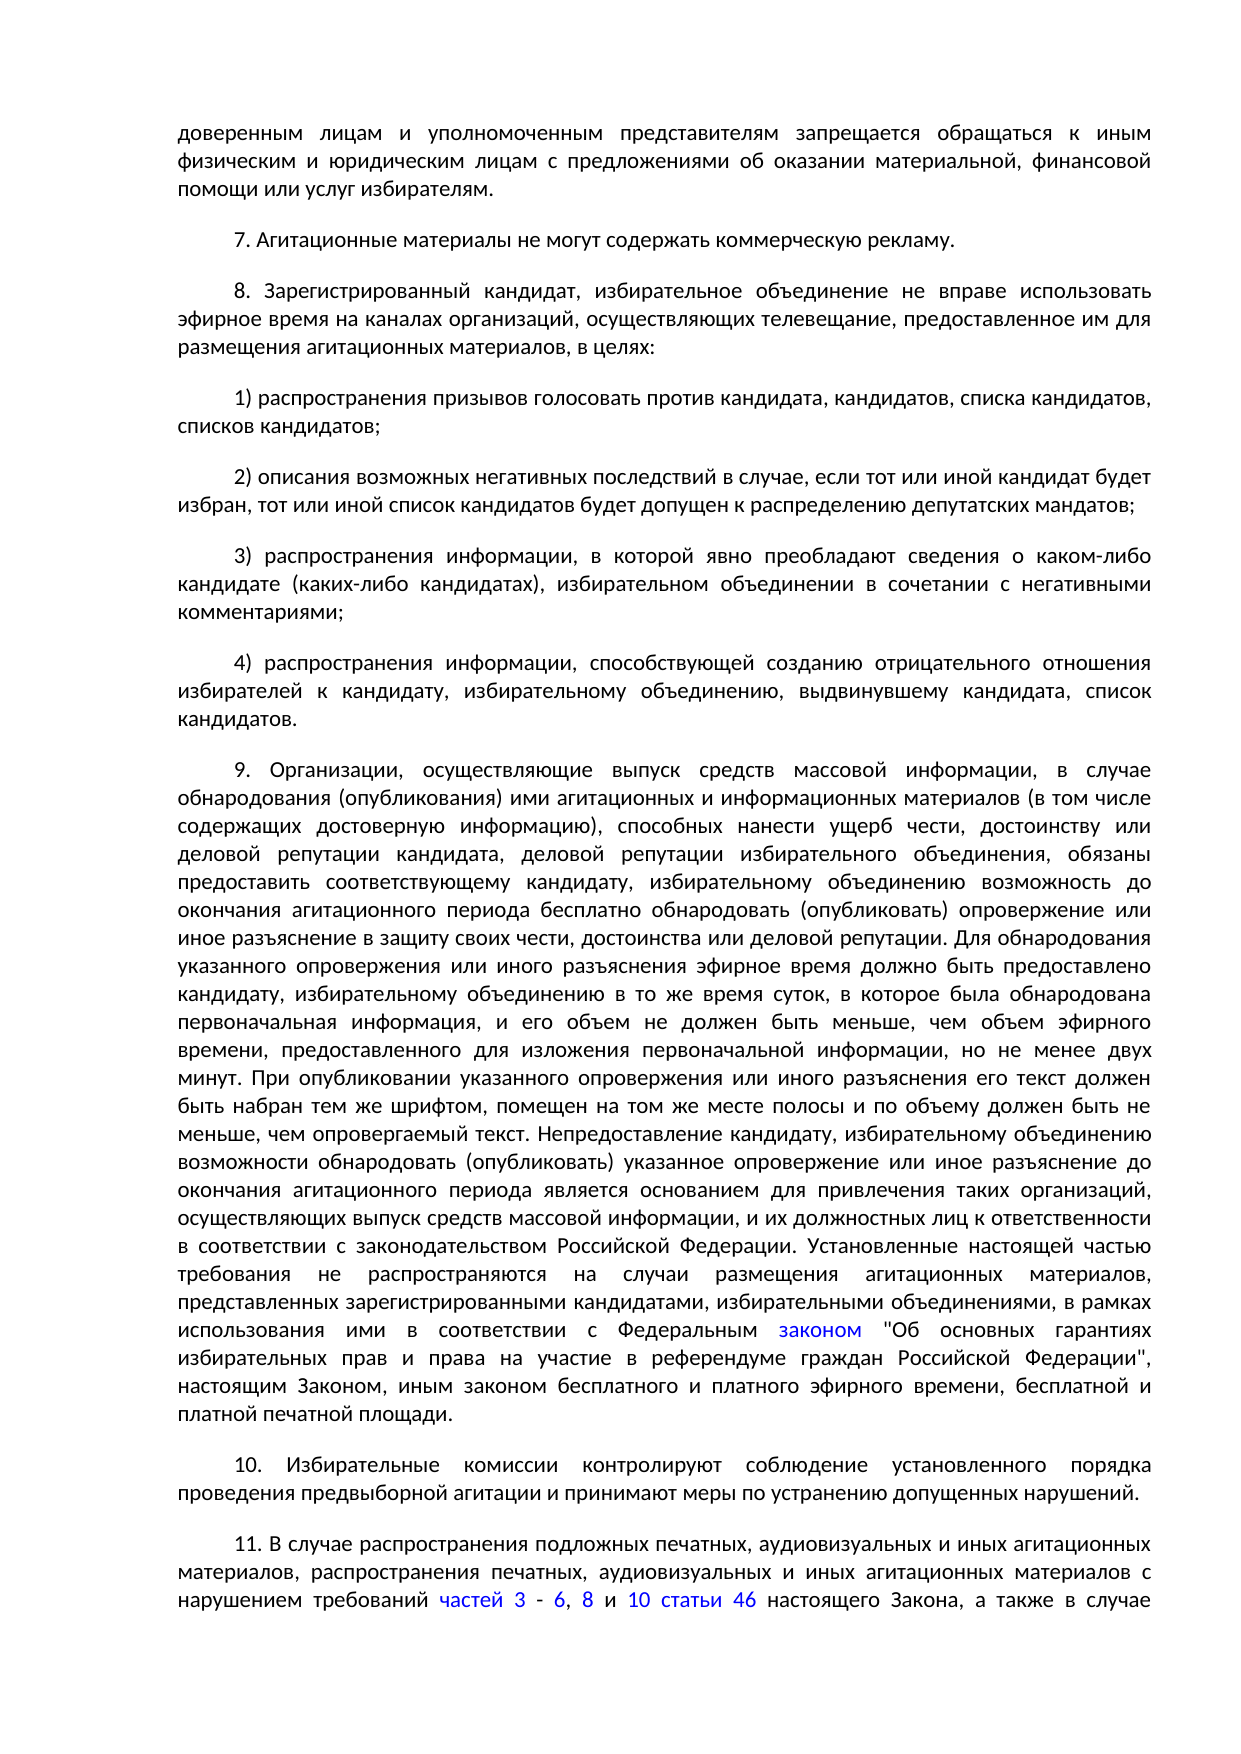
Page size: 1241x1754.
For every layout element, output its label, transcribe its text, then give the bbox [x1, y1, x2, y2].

text 1) распространения призывов голосовать против кандидата, кандидатов, списка кандидатов, списков кандидатов; [177, 383, 1152, 439]
text 7. Агитационные материалы не могут содержать коммерческую рекламу. [177, 225, 1152, 253]
text 3) распространения информации, в которой явно преобладают сведения о каком-либо кандидате (каких-либо кандидатах), избирательном объединении в сочетании с негативными комментариями; [177, 541, 1152, 625]
text 10. Избирательные комиссии контролируют соблюдение установленного порядка проведения предвыборной агитации и принимают меры по устранению допущенных нарушений. [177, 1450, 1152, 1506]
text 4) распространения информации, способствующей созданию отрицательного отношения избирателей к кандидату, избирательному объединению, выдвинувшему кандидата, список кандидатов. [177, 648, 1152, 732]
text 8. Зарегистрированный кандидат, избирательное объединение не вправе использовать эфирное время на каналах организаций, осуществляющих телевещание, предоставленное им для размещения агитационных материалов, в целях: [177, 276, 1152, 360]
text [177, 1529, 1152, 1613]
text 2) описания возможных негативных последствий в случае, если тот или иной кандидат будет избран, тот или иной список кандидатов будет допущен к распределению депутатских мандатов; [177, 462, 1152, 518]
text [177, 118, 1152, 202]
text 9. Организации, осуществляющие выпуск средств массовой информации, в случае обнародования (опубликования) ими агитационных и информационных материалов (в том числе содержащих достоверную информацию), способных нанести ущерб чести, достоинству или деловой репутации кандидата, деловой репутации избирательного объединения, обязаны предоставить соответствующему кандидату, избирательному объединению возможность до окончания агитационного периода бесплатно обнародовать (опубликовать) опровержение или иное разъяснение в защиту своих чести, достоинства или деловой репутации. Для обнародования указанного опровержения или иного разъяснения эфирное время должно быть предоставлено кандидату, избирательному объединению в то же время суток, в которое была обнародована первоначальная информация, и его объем не должен быть меньше, чем объем эфирного времени, предоставленного для изложения первоначальной информации, но не менее двух минут. При опубликовании указанного опровержения или иного разъяснения его текст должен быть набран тем же шрифтом, помещен на том же месте полосы и по объему должен быть не меньше, чем опровергаемый текст. Непредоставление кандидату, избирательному объединению возможности обнародовать (опубликовать) указанное опровержение или иное разъяснение до окончания агитационного периода является основанием для привлечения таких организаций, осуществляющих выпуск средств массовой информации, и их должностных лиц к ответственности в соответствии с законодательством Российской Федерации. Установленные настоящей частью требования не распространяются на случаи размещения агитационных материалов, представленных зарегистрированными кандидатами, избирательными объединениями, в рамках использования ими в соответствии с Федеральным законом "Об основных гарантиях избирательных прав и права на участие в референдуме граждан Российской Федерации", настоящим Законом, иным законом бесплатного и платного эфирного времени, бесплатной и платной печатной площади. [177, 755, 1152, 1427]
